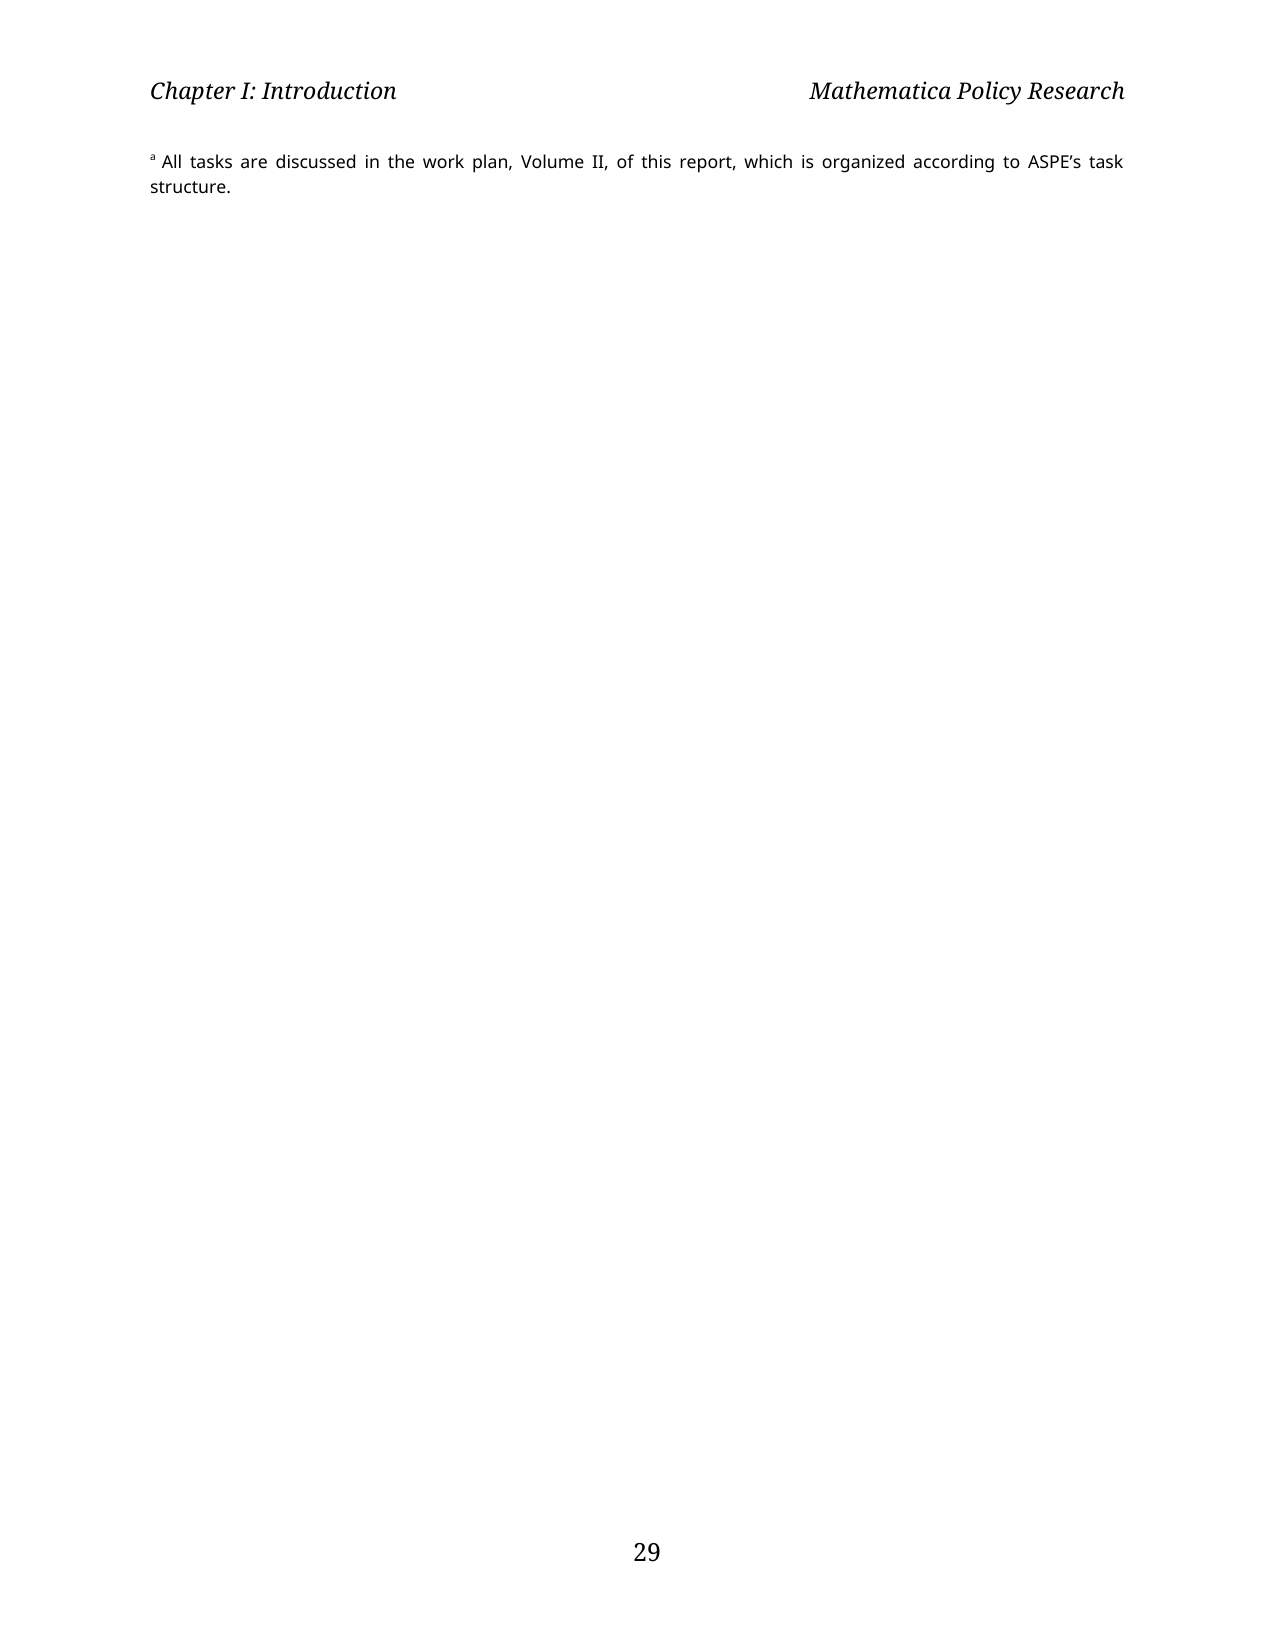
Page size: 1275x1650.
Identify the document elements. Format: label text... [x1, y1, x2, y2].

text a All tasks are discussed in the work plan, Volume II, of this report, which is organized according to ASPE’s task structure. [150, 150, 1125, 198]
